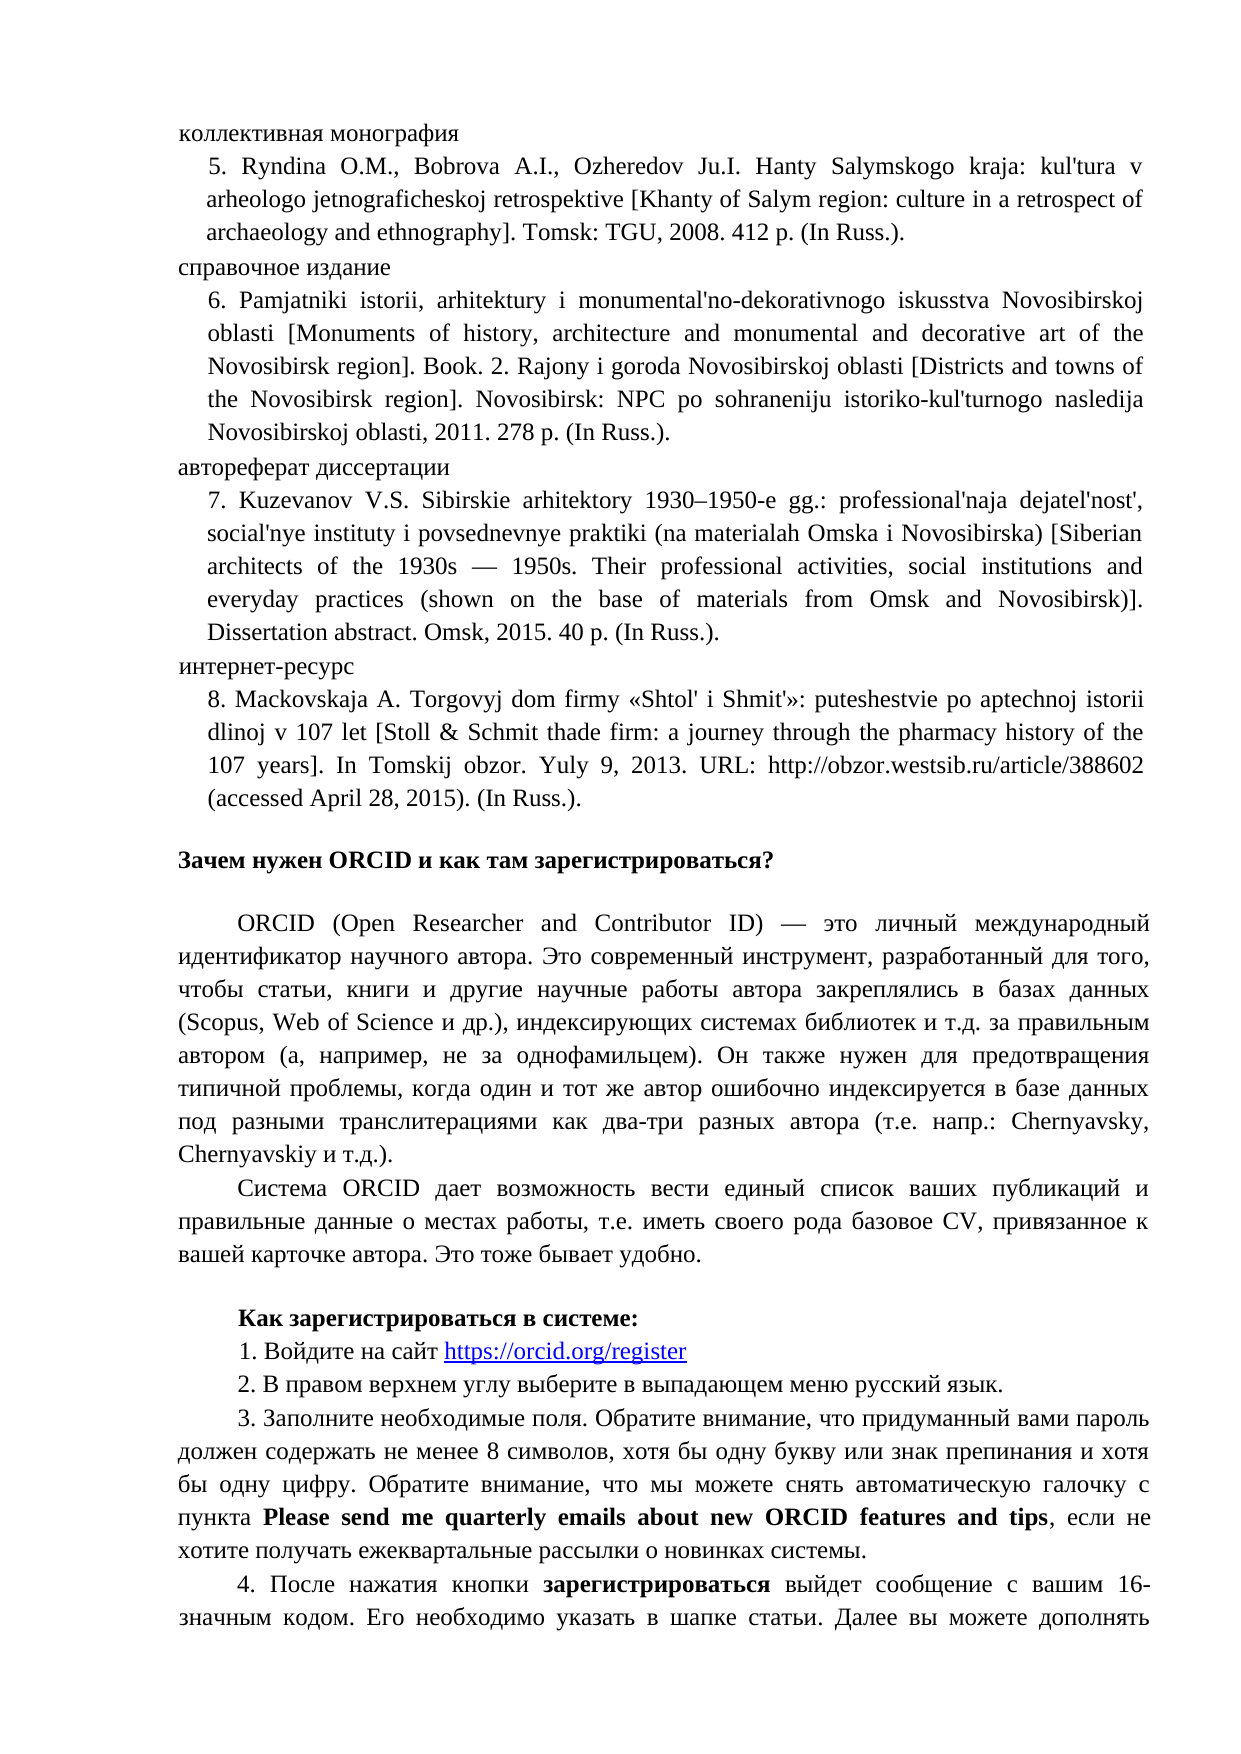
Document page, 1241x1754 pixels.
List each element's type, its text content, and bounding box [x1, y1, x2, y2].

text автореферат диссертации [178, 452, 1152, 480]
text коллективная монография [179, 118, 1152, 147]
text ORCID (Open Researcher and Contributor ID) — это личный международный идентификатор научного автора. Это современный инструмент, разработанный для того, чтобы статьи, книги и другие научные работы автора закреплялись в базах данных (Scopus, Web of Science и др.), индексирующих системах библиотек и т.д. за правильным автором (а, например, не за однофамильцем). Он также нужен для предотвращения типичной проблемы, когда один и тот же автор ошибочно индексируется в базе данных под разными транслитерациями как два-три разных автора (т.е. напр.: Chernyavsky, Chernyavskiy и т.д.). [178, 908, 1151, 1168]
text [179, 1569, 1151, 1631]
text 1. Войдите на сайт https://orcid.org/register [239, 1336, 1152, 1365]
text 6. Pamjatniki istorii, arhitektury i monumental'no-dekorativnogo iskusstva Novosibirskoj oblasti [Monuments of history, architecture and monumental and decorative art of the Novosibirsk region]. Book. 2. Rajony i goroda Novosibirskoj oblasti [Districts and towns of the Novosibirsk region]. Novosibirsk: NPC po sohraneniju istoriko-kul'turnogo nasledija Novosibirskoj oblasti, 2011. 278 p. (In Russ.). [207, 285, 1144, 446]
text Зачем нужен ORCID и как там зарегистрироваться? [178, 845, 1152, 874]
text интернет-ресурс [178, 651, 1152, 680]
text Система ORCID дает возможность вести единый список ваших публикаций и правильные данные о местах работы, т.е. иметь своего рода базовое CV, привязанное к вашей карточке автора. Это тоже бывает удобно. [178, 1173, 1150, 1268]
text 7. Kuzevanov V.S. Sibirskie arhitektory 1930–1950-e gg.: professional'naja dejatel'nost', social'nye instituty i povsednevnye praktiki (na materialah Omska i Novosibirska) [Siberian architects of the 1930s — 1950s. Their professional activities, social institutions and everyday practices (shown on the base of materials from Omsk and Novosibirsk)]. Dissertation abstract. Omsk, 2015. 40 p. (In Russ.). [207, 485, 1144, 646]
text 2. В правом верхнем углу выберите в выпадающем меню русский язык. [237, 1369, 1152, 1398]
text справочное издание [178, 252, 1152, 281]
text 8. Mackovskaja A. Torgovyj dom firmy «Shtol' i Shmit'»: puteshestvie po aptechnoj istorii dlinoj v 107 let [Stoll & Schmit thade firm: a journey through the pharmacy history of the 107 years]. In Tomskij obzor. Yuly 9, 2013. URL: http://obzor.westsib.ru/article/388602 (accessed April 28, 2015). (In Russ.). [207, 684, 1145, 812]
text 5. Ryndina O.M., Bobrova A.I., Ozheredov Ju.I. Hanty Salymskogo kraja: kul'tura v arheologo jetnograficheskoj retrospektive [Khanty of Salym region: culture in a retrospect of archaeology and ethnography]. Tomsk: TGU, 2008. 412 p. (In Russ.). [206, 151, 1143, 246]
text Как зарегистрироваться в системе: [238, 1303, 1152, 1332]
text 3. Заполните необходимые поля. Обратите внимание, что придуманный вами пароль должен содержать не менее 8 символов, хотя бы одну букву или знак препинания и хотя бы одну цифру. Обратите внимание, что мы можете снять автоматическую галочку с пункта Please send me quarterly emails about new ORCID features and tips, если не хотите получать ежеквартальные рассылки о новинках системы. [178, 1403, 1151, 1564]
